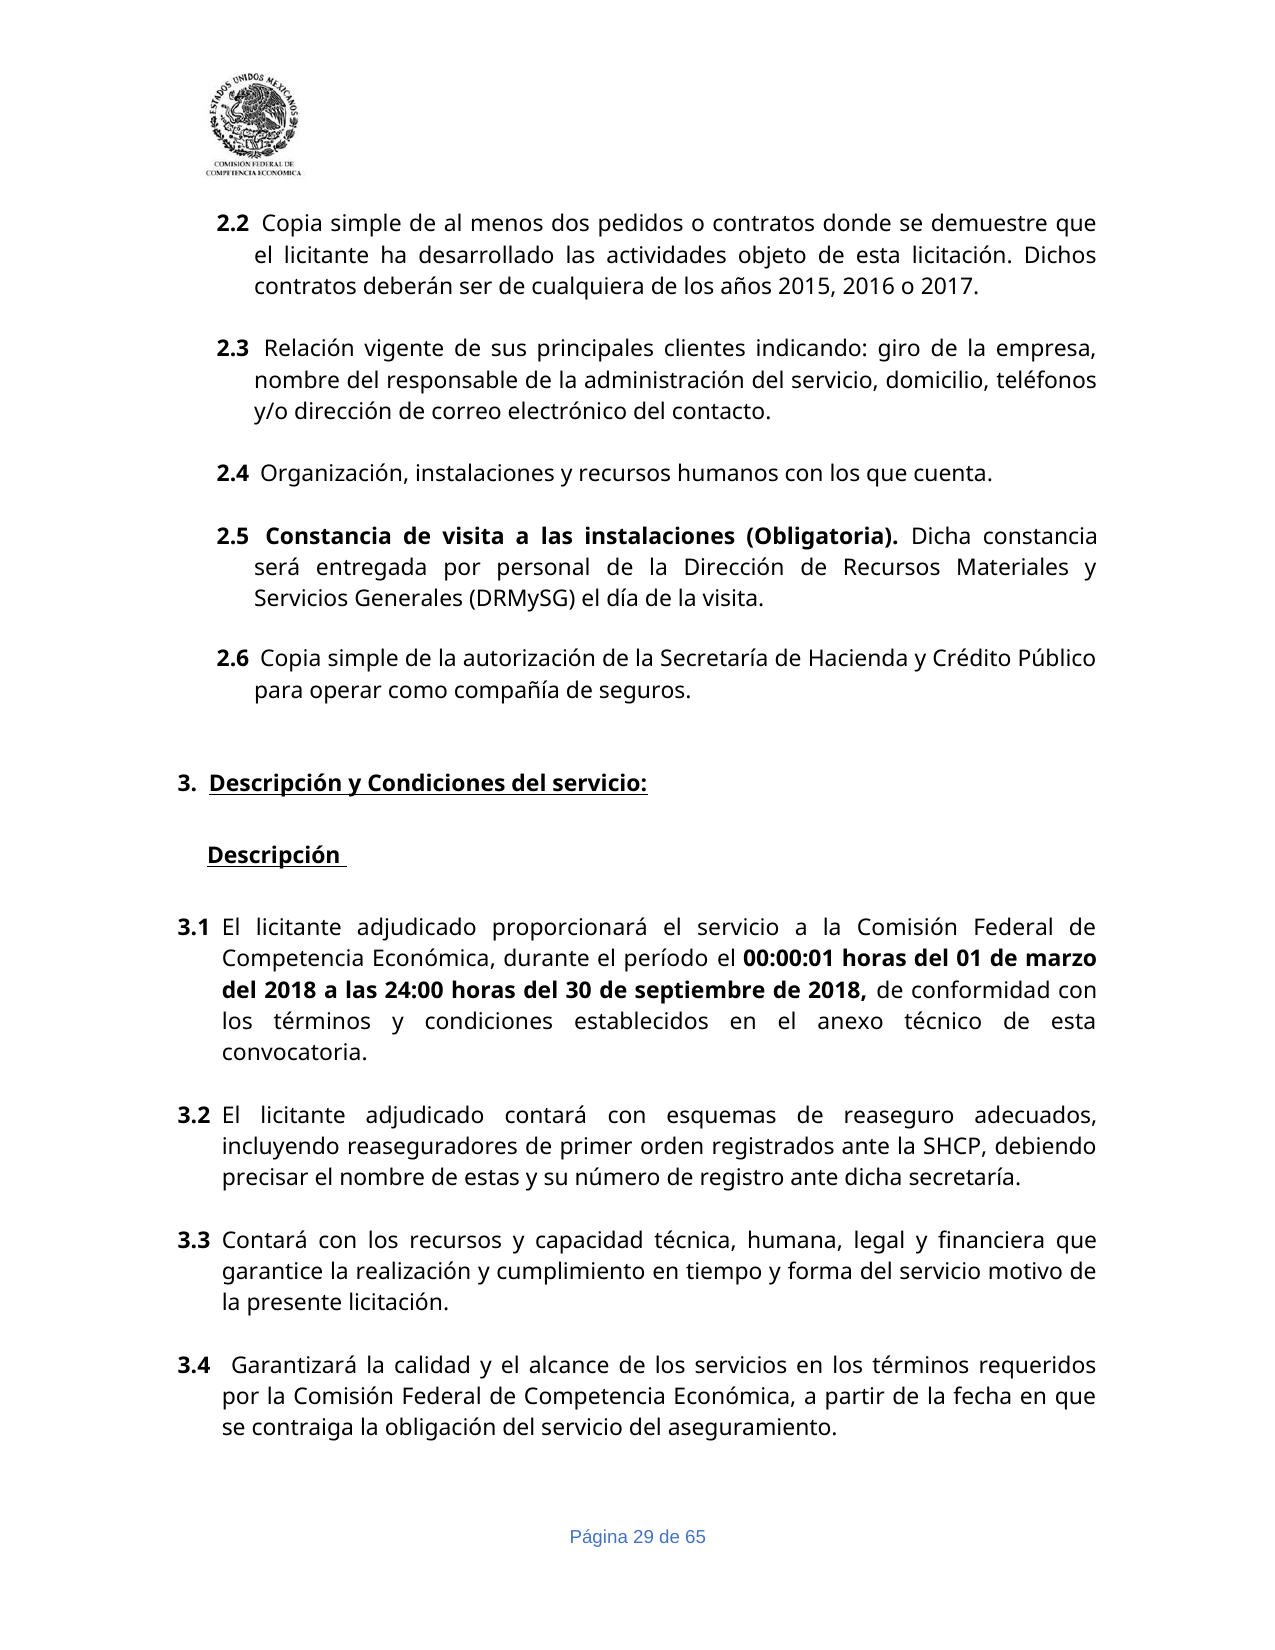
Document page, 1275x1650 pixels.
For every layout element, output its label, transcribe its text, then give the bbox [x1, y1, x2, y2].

list Copia simple de al menos dos pedidos o contratos donde se demuestre que el licitante ha desarrollado las actividades objeto de esta licitación. Dichos contratos deberán ser de cualquiera de los años 2015, 2016 o 2017. [216, 207, 1098, 301]
text 3. Descripción y Condiciones del servicio: [177, 767, 1098, 799]
list Relación vigente de sus principales clientes indicando: giro de la empresa, nombre del responsable de la administración del servicio, domicilio, teléfonos y/o dirección de correo electrónico del contacto. [216, 332, 1098, 426]
list Copia simple de la autorización de la Secretaría de Hacienda y Crédito Público para operar como compañía de seguros. [216, 642, 1098, 705]
list El licitante adjudicado proporcionará el servicio a la Comisión Federal de Competencia Económica, durante el período el 00:00:01 horas del 01 de marzo del 2018 a las 24:00 horas del 30 de septiembre de 2018, de conformidad con los términos y condiciones establecidos en el anexo técnico de esta convocatoria. [177, 911, 1098, 1067]
list Contará con los recursos y capacidad técnica, humana, legal y financiera que garantice la realización y cumplimiento en tiempo y forma del servicio motivo de la presente licitación. [177, 1224, 1098, 1317]
list El licitante adjudicado contará con esquemas de reaseguro adecuados, incluyendo reaseguradores de primer orden registrados ante la SHCP, debiendo precisar el nombre de estas y su número de registro ante dicha secretaría. [177, 1099, 1098, 1192]
picture [188, 73, 322, 179]
list Garantizará la calidad y el alcance de los servicios en los términos requeridos por la Comisión Federal de Competencia Económica, a partir de la fecha en que se contraiga la obligación del servicio del aseguramiento. [177, 1349, 1098, 1442]
list Organización, instalaciones y recursos humanos con los que cuenta. [216, 457, 1098, 489]
text Descripción [207, 839, 1098, 871]
list Constancia de visita a las instalaciones (Obligatoria). Dicha constancia será entregada por personal de la Dirección de Recursos Materiales y Servicios Generales (DRMySG) el día de la visita. [216, 520, 1098, 614]
